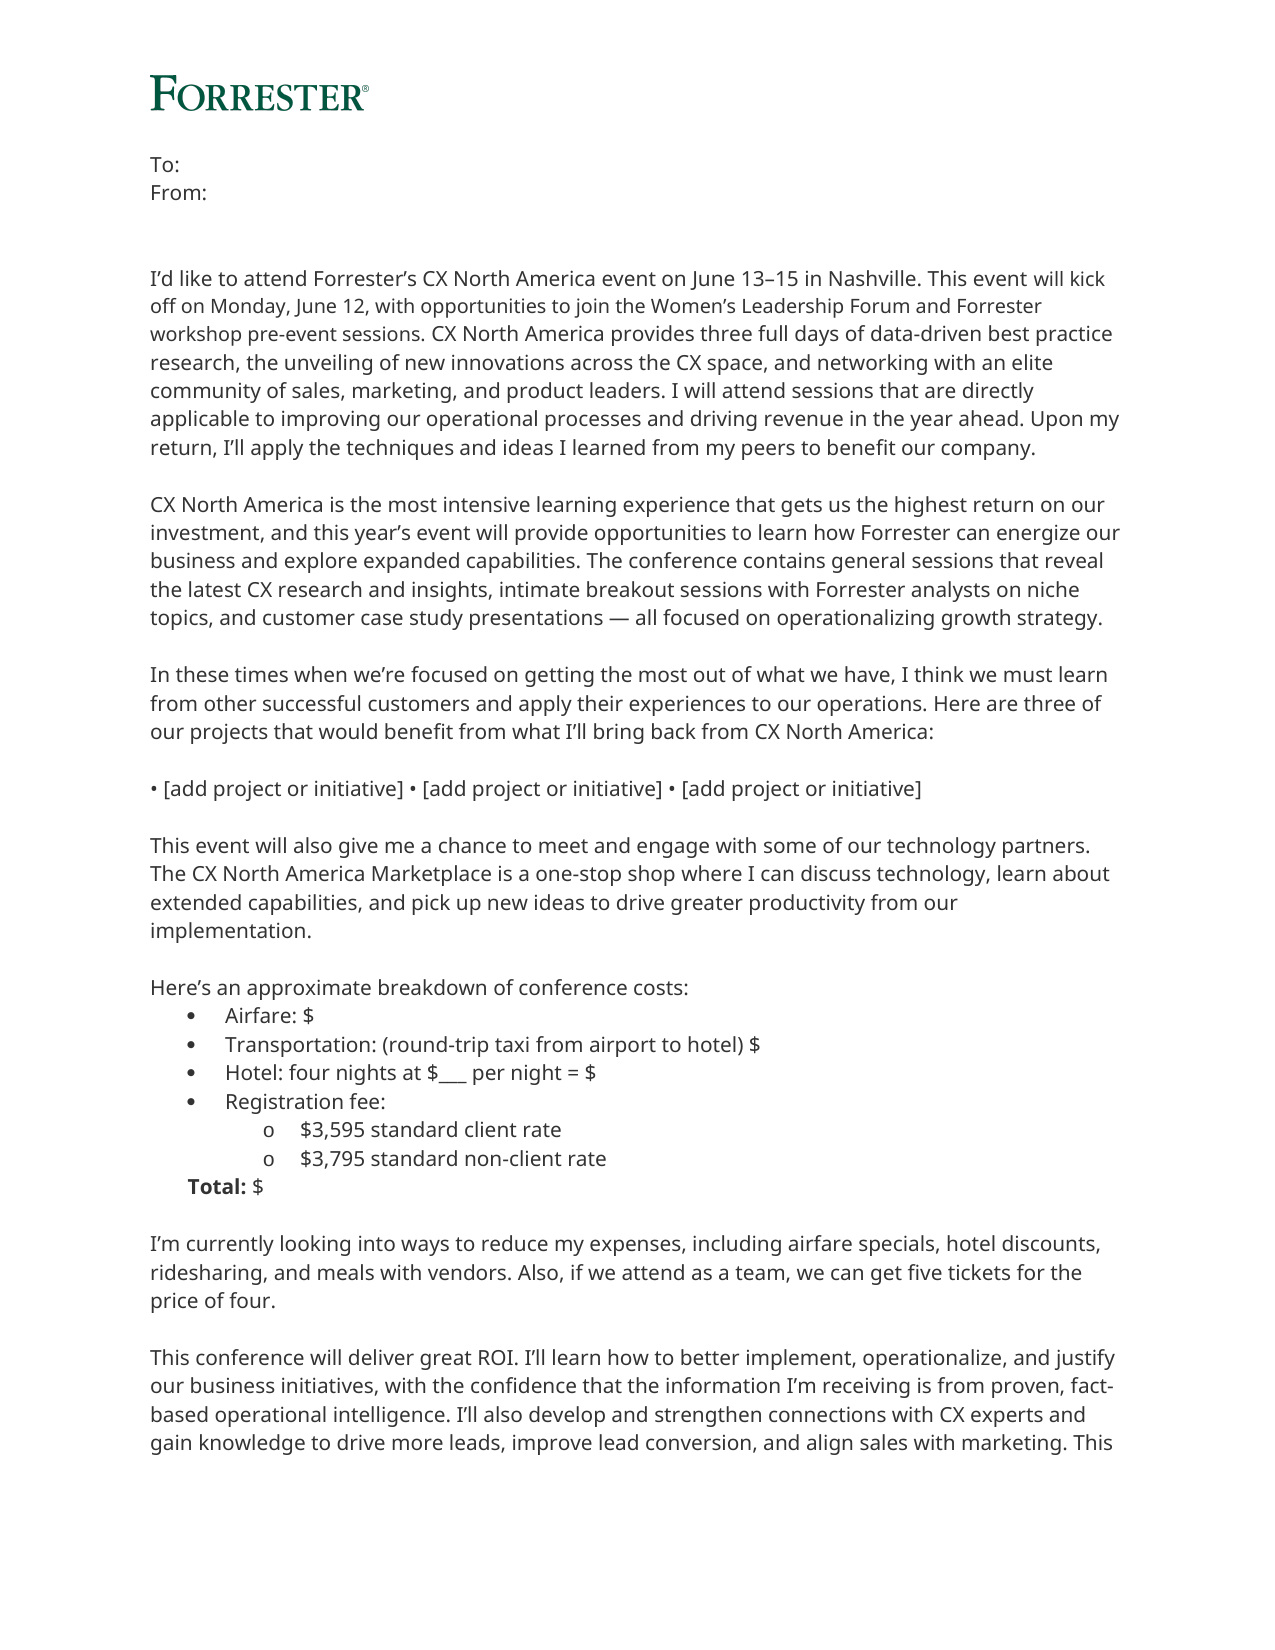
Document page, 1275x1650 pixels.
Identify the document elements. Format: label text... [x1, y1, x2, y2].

list $3,795 standard non-client rate [262, 1144, 1125, 1172]
list Transportation: (round-trip taxi from airport to hotel) $ [187, 1030, 1125, 1058]
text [150, 1343, 1125, 1457]
list Airfare: $ [187, 1002, 1125, 1030]
list Hotel: four nights at $___ per night = $ [187, 1058, 1125, 1087]
text In these times when we’re focused on getting the most out of what we have, I think we must learn from other successful customers and apply their experiences to our operations. Here are three of our projects that would benefit from what I’ll bring back from CX North America: [150, 660, 1125, 746]
text From: [150, 178, 1125, 207]
text This event will also give me a chance to meet and engage with some of our technology partners. The CX North America Marketplace is a one-stop shop where I can discuss technology, learn about extended capabilities, and pick up new ideas to drive greater productivity from our implementation. [150, 831, 1125, 945]
list $3,595 standard client rate [262, 1115, 1125, 1144]
picture [150, 75, 369, 111]
list Registration fee: [187, 1087, 1125, 1115]
text CX North America is the most intensive learning experience that gets us the highest return on our investment, and this year’s event will provide opportunities to learn how Forrester can energize our business and explore expanded capabilities. The conference contains general sessions that reveal the latest CX research and insights, intimate breakout sessions with Forrester analysts on niche topics, and customer case study presentations — all focused on operationalizing growth strategy. [150, 490, 1125, 632]
text • [add project or initiative] • [add project or initiative] • [add project or initiative] [150, 774, 1125, 803]
text To: [150, 150, 1125, 178]
text I’m currently looking into ways to reduce my expenses, including airfare specials, hotel discounts, ridesharing, and meals with vendors. Also, if we attend as a team, we can get five tickets for the price of four. [150, 1229, 1125, 1315]
text Here’s an approximate breakdown of conference costs: [150, 973, 1125, 1002]
text I’d like to attend Forrester’s CX North America event on June 13–15 in Nashville. This event will kick off on Monday, June 12, with opportunities to join the Women’s Leadership Forum and Forrester workshop pre-event sessions. CX North America provides three full days of data-driven best practice research, the unveiling of new innovations across the CX space, and networking with an elite community of sales, marketing, and product leaders. I will attend sessions that are directly applicable to improving our operational processes and driving revenue in the year ahead. Upon my return, I’ll apply the techniques and ideas I learned from my peers to benefit our company. [150, 264, 1125, 461]
text Total: $ [187, 1172, 1125, 1201]
